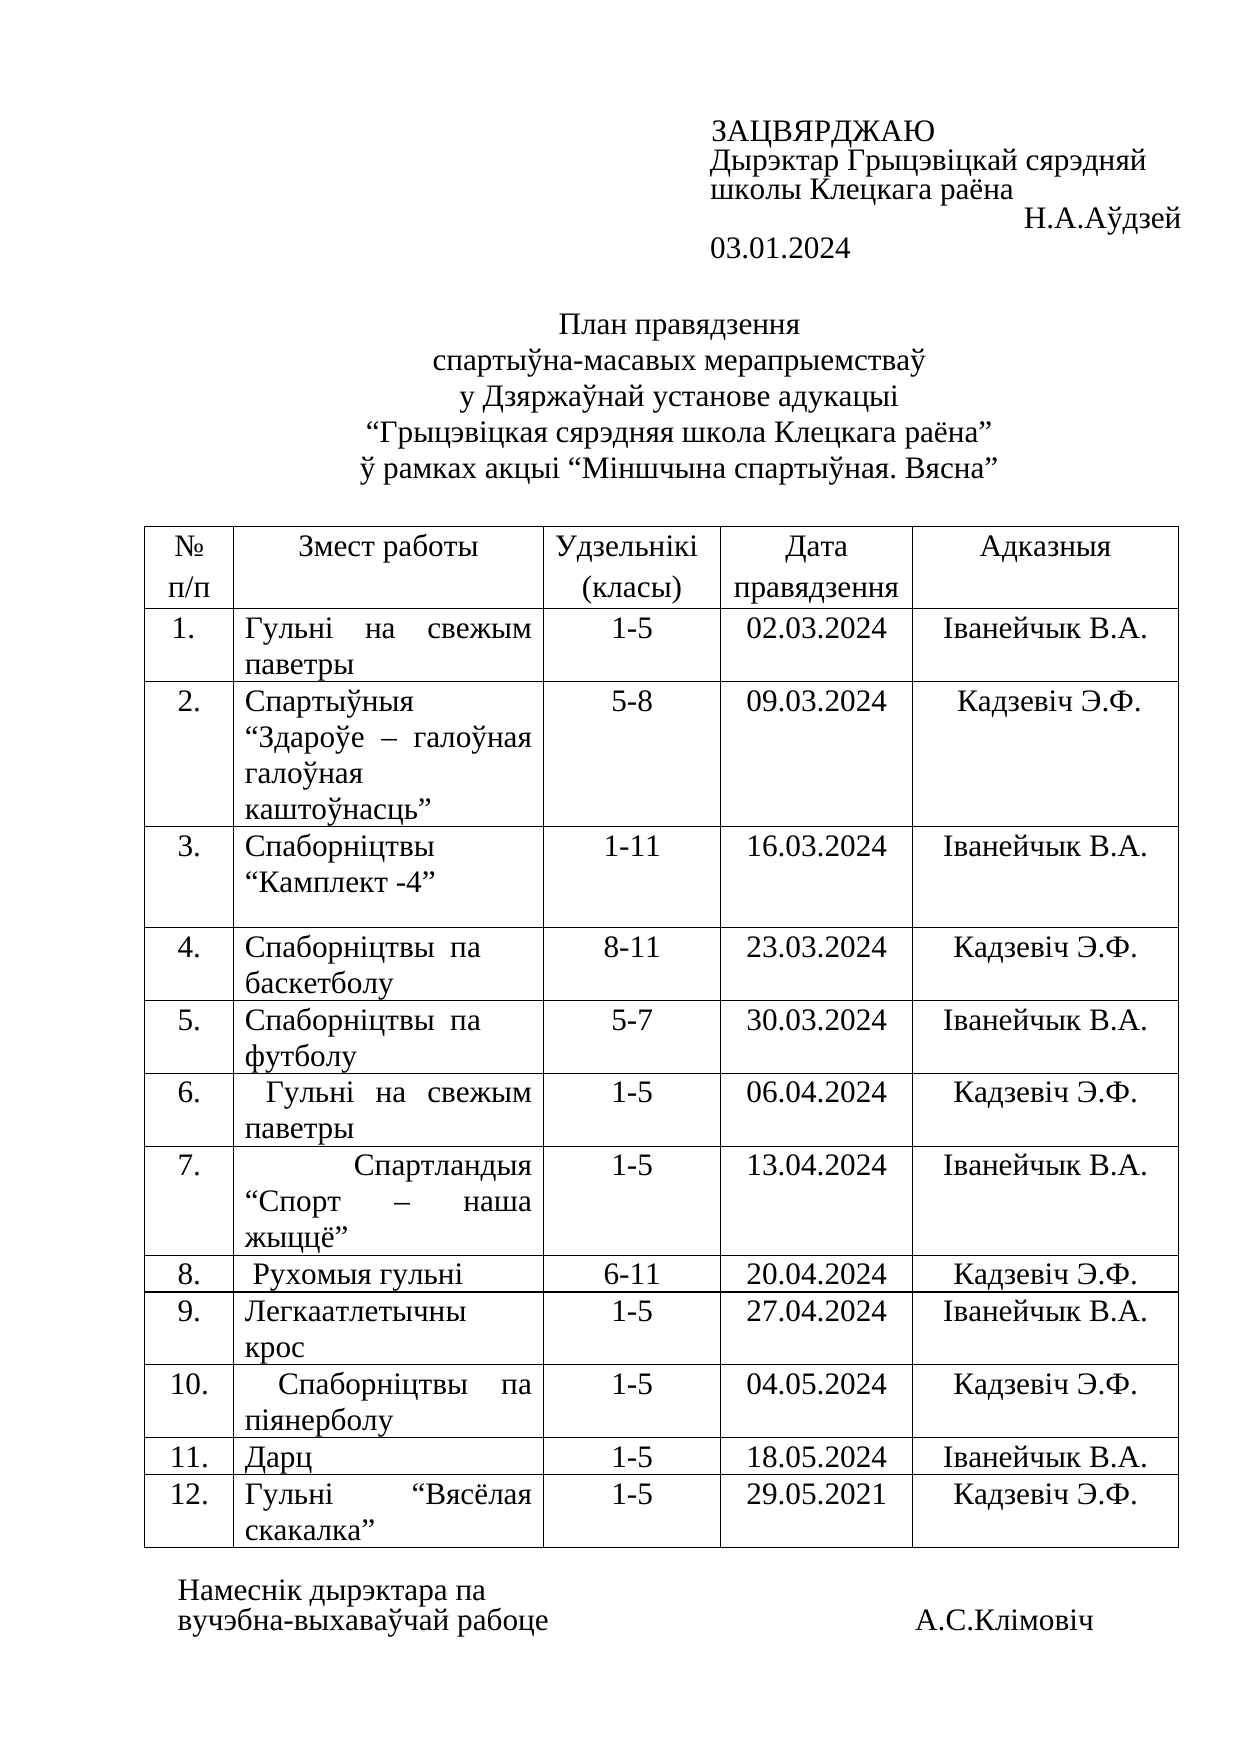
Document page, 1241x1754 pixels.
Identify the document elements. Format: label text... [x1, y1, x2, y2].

table_cell Кадзевіч Э.Ф. [913, 682, 1178, 826]
table_cell 29.05.2021 [721, 1475, 912, 1547]
table_cell Гульні на свежым паветры [234, 1074, 543, 1146]
table_cell 18.05.2024 [721, 1438, 912, 1474]
table_cell 6-11 [544, 1256, 720, 1291]
table_cell 13.04.2024 [721, 1147, 912, 1254]
table_cell Кадзевіч Э.Ф. [913, 1074, 1178, 1146]
table_cell Рухомыя гульні [234, 1256, 543, 1291]
table_cell Іванейчык В.А. [913, 827, 1178, 927]
table_cell Гульні на свежым паветры [234, 609, 543, 681]
table_cell 02.03.2024 [721, 609, 912, 681]
table_cell 27.04.2024 [721, 1293, 912, 1364]
text ЗАЦВЯРДЖАЮ [177, 118, 1181, 147]
table_cell Кадзевіч Э.Ф. [913, 928, 1178, 1000]
text “Грыцэвіцкая сярэдняя школа Клецкага раёна” [177, 413, 1181, 449]
text План правядзення [177, 305, 1181, 341]
table_cell 1-5 [544, 1438, 720, 1474]
table_cell 6. [145, 1074, 233, 1146]
table_cell 06.04.2024 [721, 1074, 912, 1146]
table_cell 5-7 [544, 1001, 720, 1073]
text Намеснік дырэктара па [177, 1577, 1181, 1607]
table_cell 1-5 [544, 609, 720, 681]
table_cell Гульні “Вясёлая скакалка” [234, 1475, 543, 1547]
table_cell Кадзевіч Э.Ф. [913, 1365, 1178, 1437]
table_cell 10. [145, 1365, 233, 1437]
table_cell Іванейчык В.А. [913, 1147, 1178, 1254]
table_header Змест работы [234, 527, 543, 608]
table_cell 1-5 [544, 1147, 720, 1254]
table_cell 1-5 [544, 1293, 720, 1364]
table_cell Кадзевіч Э.Ф. [913, 1256, 1178, 1291]
table_cell 2. [145, 682, 233, 826]
table_cell 1-5 [544, 1365, 720, 1437]
table_cell 20.04.2024 [721, 1256, 912, 1291]
text у Дзяржаўнай установе адукацыі [177, 377, 1181, 413]
table_cell 1. [145, 609, 233, 681]
table_cell 12. [145, 1475, 233, 1547]
table_cell 09.03.2024 [721, 682, 912, 826]
table_cell Спартыўныя “Здароўе – галоўная галоўная каштоўнасць” [234, 682, 543, 826]
table_cell 3. [145, 827, 233, 927]
table_cell 30.03.2024 [721, 1001, 912, 1073]
table_cell Іванейчык В.А. [913, 609, 1178, 681]
text вучэбна-выхаваўчай рабоце А.С.Клімовіч [177, 1607, 1181, 1636]
table_cell 8-11 [544, 928, 720, 1000]
text спартыўна-масавых мерапрыемстваў [177, 341, 1181, 377]
table_cell 8. [145, 1256, 233, 1291]
table_cell Іванейчык В.А. [913, 1001, 1178, 1073]
table_cell 5-8 [544, 682, 720, 826]
table_header № п/п [145, 527, 233, 608]
table_header Адказныя [913, 527, 1178, 608]
table_cell 1-11 [544, 827, 720, 927]
table_cell Спаборніцтвы “Камплект -4” [234, 827, 543, 927]
table_cell 7. [145, 1147, 233, 1254]
table_header Удзельнікі (класы) [544, 527, 720, 608]
text школы Клецкага раёна [177, 176, 1181, 206]
table_cell Іванейчык В.А. [913, 1438, 1178, 1474]
text Дырэктар Грыцэвіцкай сярэдняй [177, 147, 1181, 176]
table_cell Спартландыя “Спорт – наша жыццё” [234, 1147, 543, 1254]
table_cell Спаборніцтвы па піянерболу [234, 1365, 543, 1437]
table_cell 04.05.2024 [721, 1365, 912, 1437]
table_cell Іванейчык В.А. [913, 1293, 1178, 1364]
table_cell Кадзевіч Э.Ф. [913, 1475, 1178, 1547]
table_cell 16.03.2024 [721, 827, 912, 927]
table_cell 9. [145, 1293, 233, 1364]
table_cell 5. [145, 1001, 233, 1073]
text 03.01.2024 [177, 235, 1181, 264]
text ў рамках акцыі “Міншчына спартыўная. Вясна” [177, 449, 1181, 485]
table_cell 4. [145, 928, 233, 1000]
table_cell 1-5 [544, 1074, 720, 1146]
table_header Дата правядзення [721, 527, 912, 608]
table_cell 23.03.2024 [721, 928, 912, 1000]
text Н.А.Аўдзей [177, 206, 1181, 235]
table_cell Дарц [234, 1438, 543, 1474]
table_cell 11. [145, 1438, 233, 1474]
table_cell Легкаатлетычны крос [234, 1293, 543, 1364]
table_cell 1-5 [544, 1475, 720, 1547]
